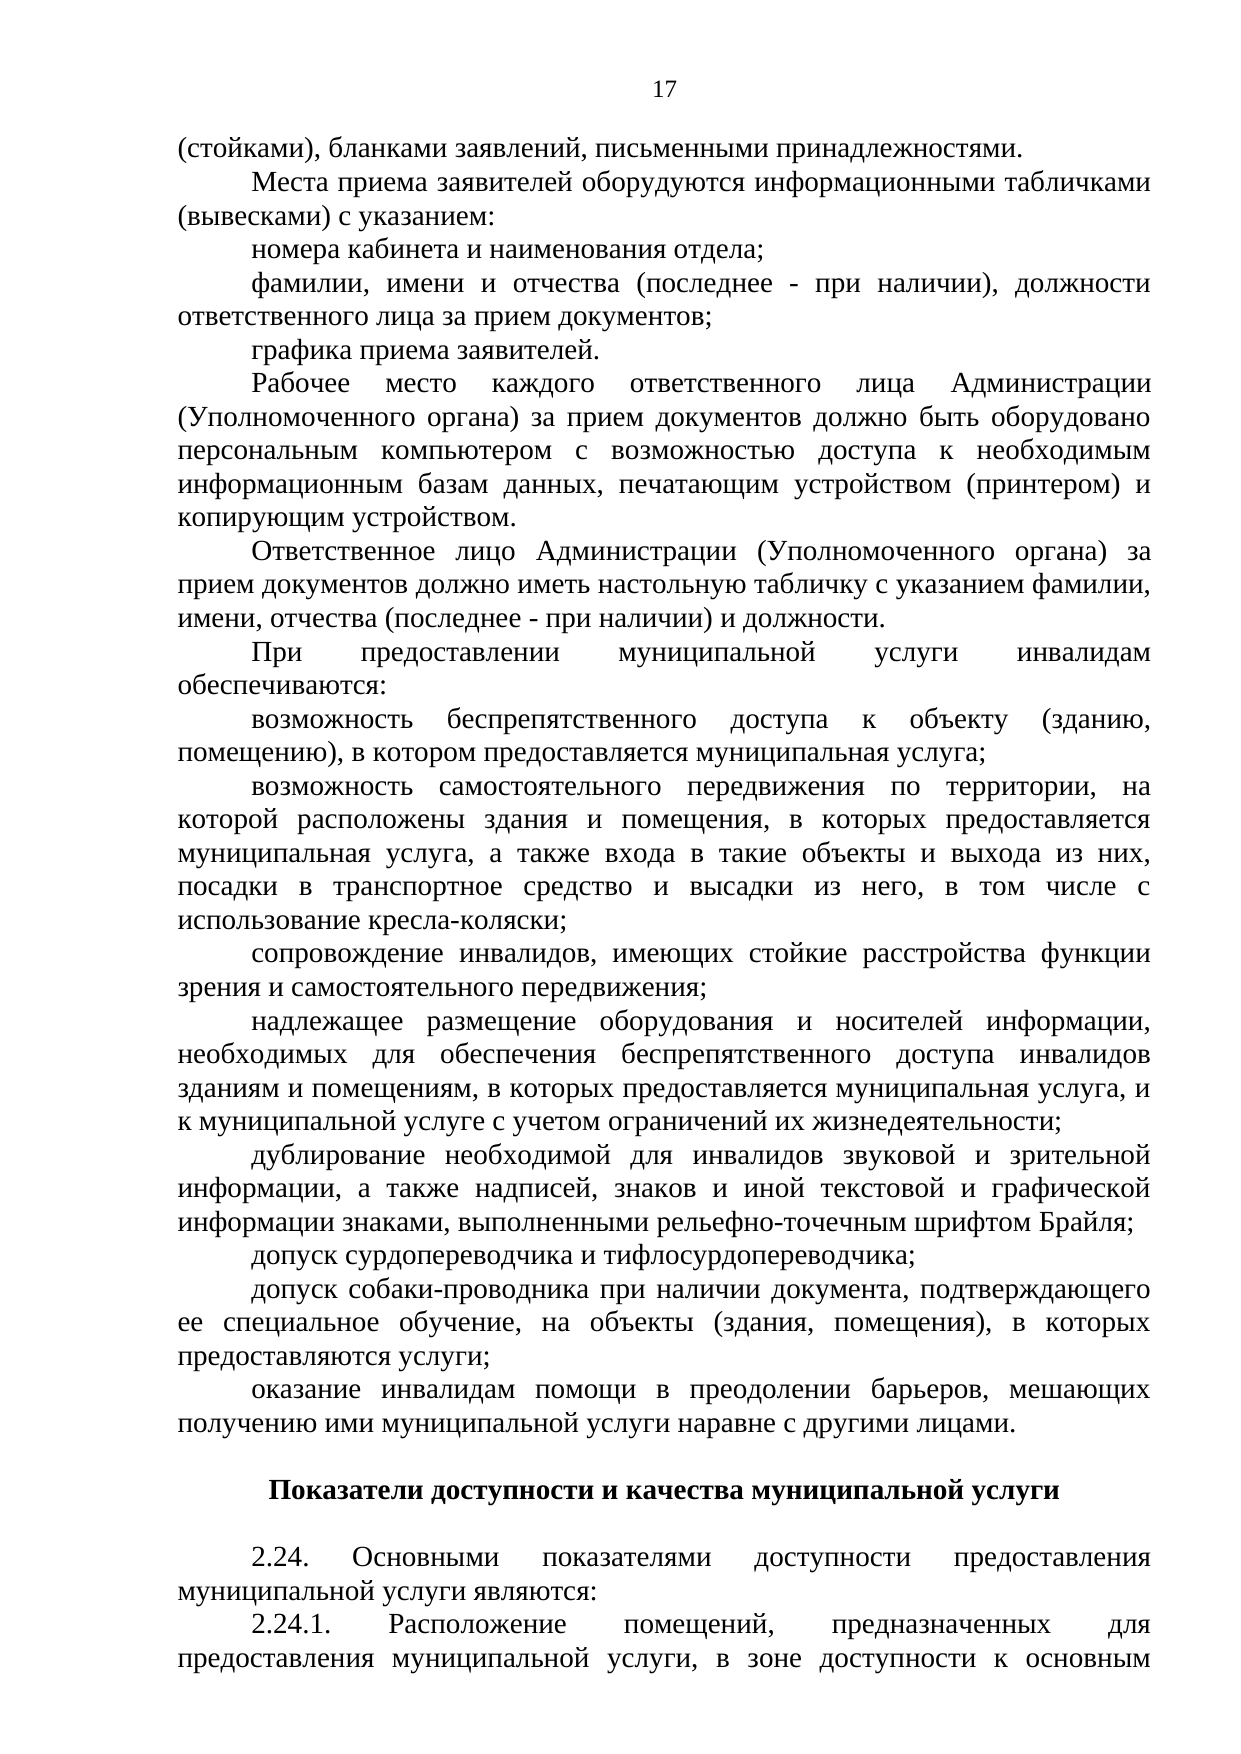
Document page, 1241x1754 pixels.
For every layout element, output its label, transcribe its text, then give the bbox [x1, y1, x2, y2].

text Места приема заявителей оборудуются информационными табличками (вывесками) с указанием: [177, 164, 1152, 231]
text 2.24. Основными показателями доступности предоставления муниципальной услуги являются: [177, 1539, 1152, 1606]
text Показатели доступности и качества муниципальной услуги [177, 1472, 1152, 1506]
text Рабочее место каждого ответственного лица Администрации (Уполномоченного органа) за прием документов должно быть оборудовано персональным компьютером с возможностью доступа к необходимым информационным базам данных, печатающим устройством (принтером) и копирующим устройством. [177, 365, 1152, 533]
text оказание инвалидам помощи в преодолении барьеров, мешающих получению ими муниципальной услуги наравне с другими лицами. [177, 1372, 1152, 1439]
text допуск сурдопереводчика и тифлосурдопереводчика; [177, 1237, 1152, 1271]
text возможность самостоятельного передвижения по территории, на которой расположены здания и помещения, в которых предоставляется муниципальная услуга, а также входа в такие объекты и выхода из них, посадки в транспортное средство и высадки из него, в том числе с использование кресла-коляски; [177, 768, 1152, 936]
text Ответственное лицо Администрации (Уполномоченного органа) за прием документов должно иметь настольную табличку с указанием фамилии, имени, отчества (последнее - при наличии) и должности. [177, 533, 1152, 634]
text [177, 1606, 1152, 1673]
text возможность беспрепятственного доступа к объекту (зданию, помещению), в котором предоставляется муниципальная услуга; [177, 701, 1152, 768]
text допуск собаки-проводника при наличии документа, подтверждающего ее специальное обучение, на объекты (здания, помещения), в которых предоставляются услуги; [177, 1271, 1152, 1372]
text фамилии, имени и отчества (последнее - при наличии), должности ответственного лица за прием документов; [177, 265, 1152, 332]
text сопровождение инвалидов, имеющих стойкие расстройства функции зрения и самостоятельного передвижения; [177, 936, 1152, 1003]
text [177, 131, 1152, 164]
text графика приема заявителей. [177, 332, 1152, 365]
text дублирование необходимой для инвалидов звуковой и зрительной информации, а также надписей, знаков и иной текстовой и графической информации знаками, выполненными рельефно-точечным шрифтом Брайля; [177, 1137, 1152, 1237]
text При предоставлении муниципальной услуги инвалидам обеспечиваются: [177, 634, 1152, 701]
text надлежащее размещение оборудования и носителей информации, необходимых для обеспечения беспрепятственного доступа инвалидов зданиям и помещениям, в которых предоставляется муниципальная услуга, и к муниципальной услуге с учетом ограничений их жизнедеятельности; [177, 1003, 1152, 1137]
text номера кабинета и наименования отдела; [177, 231, 1152, 265]
